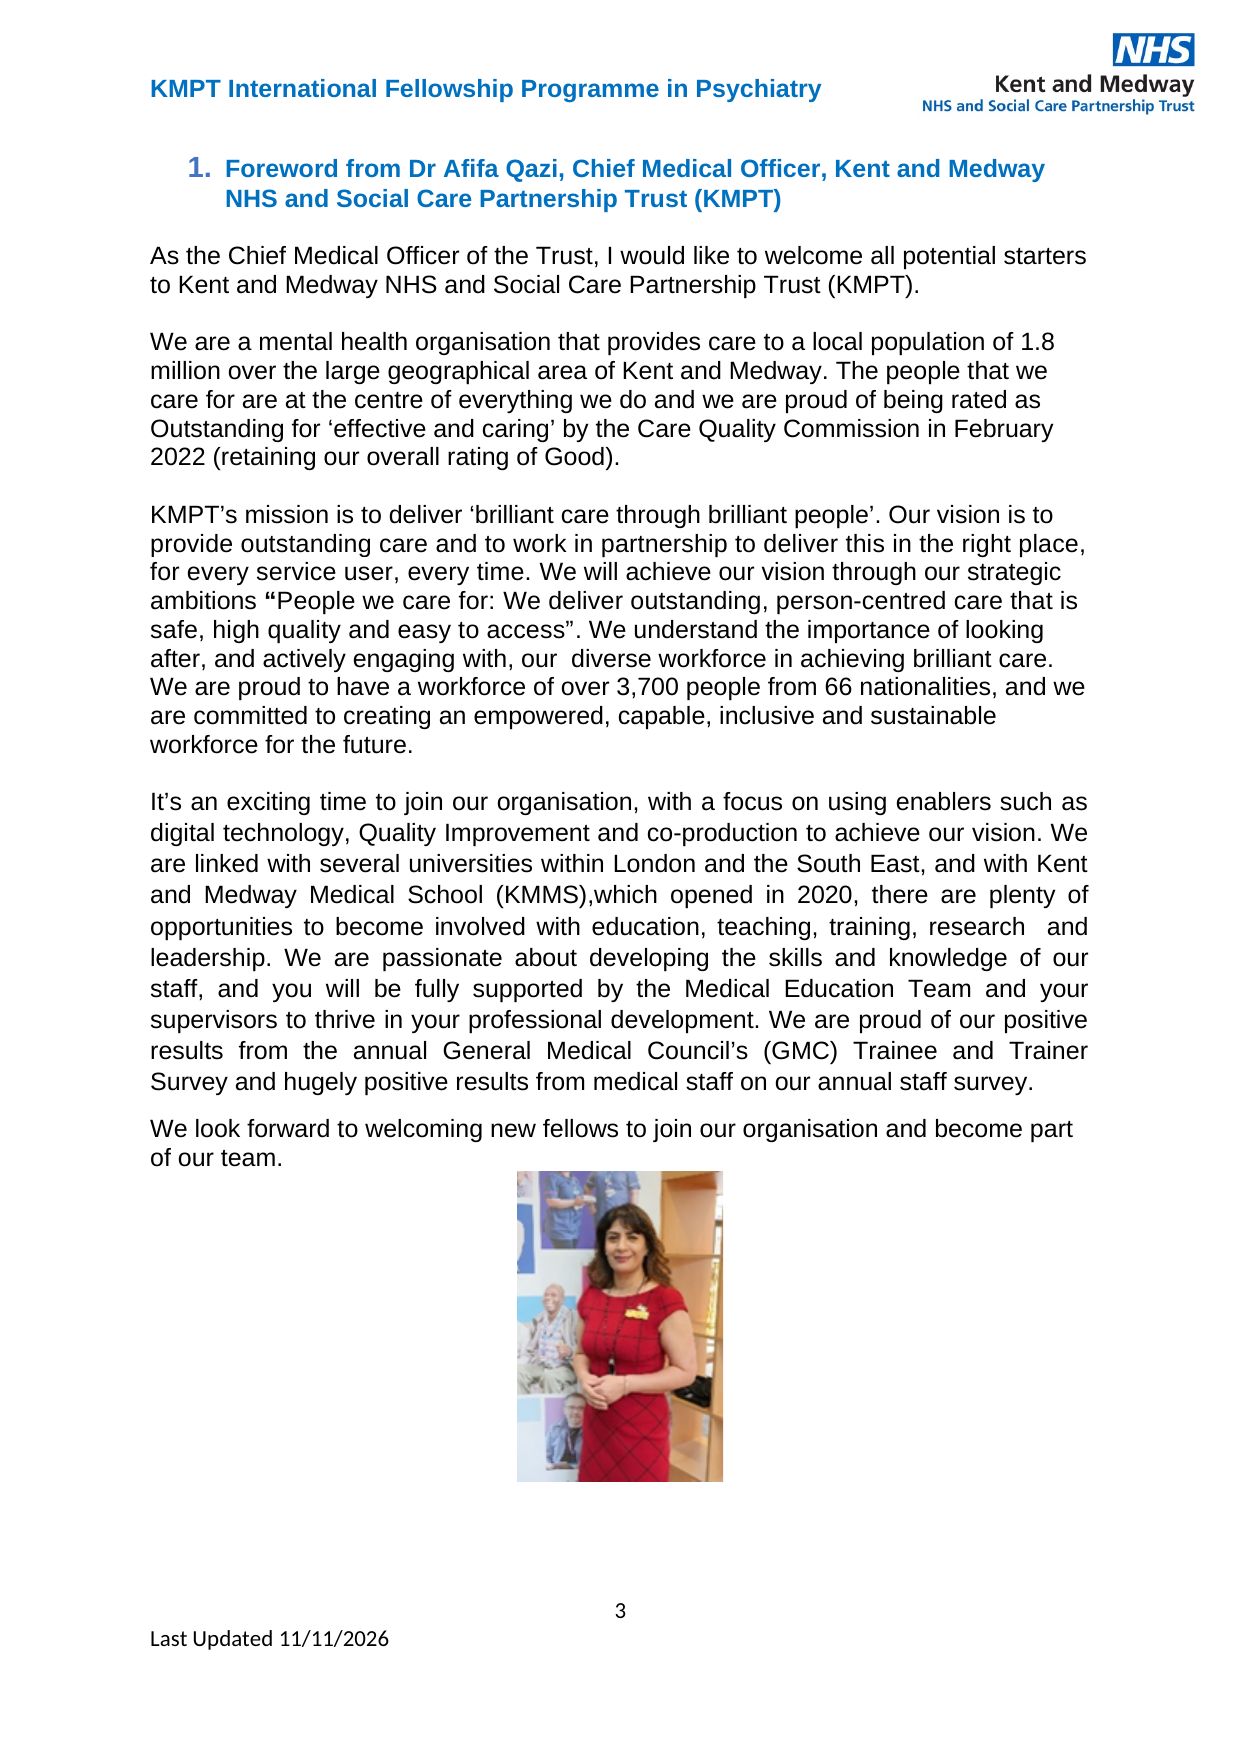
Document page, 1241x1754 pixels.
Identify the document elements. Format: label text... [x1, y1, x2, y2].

text As the Chief Medical Officer of the Trust, I would like to welcome all potential starters to Kent and Medway NHS and Social Care Partnership Trust (KMPT). [150, 241, 1090, 298]
text KMPT’s mission is to deliver ‘brilliant care through brilliant people’. Our vision is to provide outstanding care and to work in partnership to deliver this in the right place, for every service user, every time. We will achieve our vision through our strategic ambitions “People we care for: We deliver outstanding, person-centred care that is safe, high quality and easy to access”. We understand the importance of looking after, and actively engaging with, our diverse workforce in achieving brilliant care. We are proud to have a workforce of over 3,700 people from 66 nationalities, and we are committed to creating an empowered, capable, inclusive and sustainable workforce for the future. [150, 500, 1090, 758]
list Foreword from Dr Afifa Qazi, Chief Medical Officer, Kent and Medway NHS and Social Care Partnership Trust (KMPT) [187, 150, 1090, 212]
picture [850, 0, 1227, 170]
text We look forward to welcoming new fellows to join our organisation and become part of our team. [150, 1114, 1090, 1172]
text It’s an exciting time to join our organisation, with a focus on using enablers such as digital technology, Quality Improvement and co-production to achieve our vision. We are linked with several universities within London and the South East, and with Kent and Medway Medical School (KMMS),which opened in 2020, there are plenty of opportunities to become involved with education, teaching, training, research and leadership. We are passionate about developing the skills and knowledge of our staff, and you will be fully supported by the Medical Education Team and your supervisors to thrive in your professional development. We are proud of our positive results from the annual General Medical Council’s (GMC) Trainee and Trainer Survey and hugely positive results from medical staff on our annual staff survey. [150, 787, 1090, 1095]
text We are a mental health organisation that provides care to a local population of 1.8 million over the large geographical area of Kent and Medway. The people that we care for are at the centre of everything we do and we are proud of being rated as Outstanding for ‘effective and caring’ by the Care Quality Commission in February 2022 (retaining our overall rating of Good). [150, 327, 1090, 471]
picture [517, 1171, 724, 1482]
